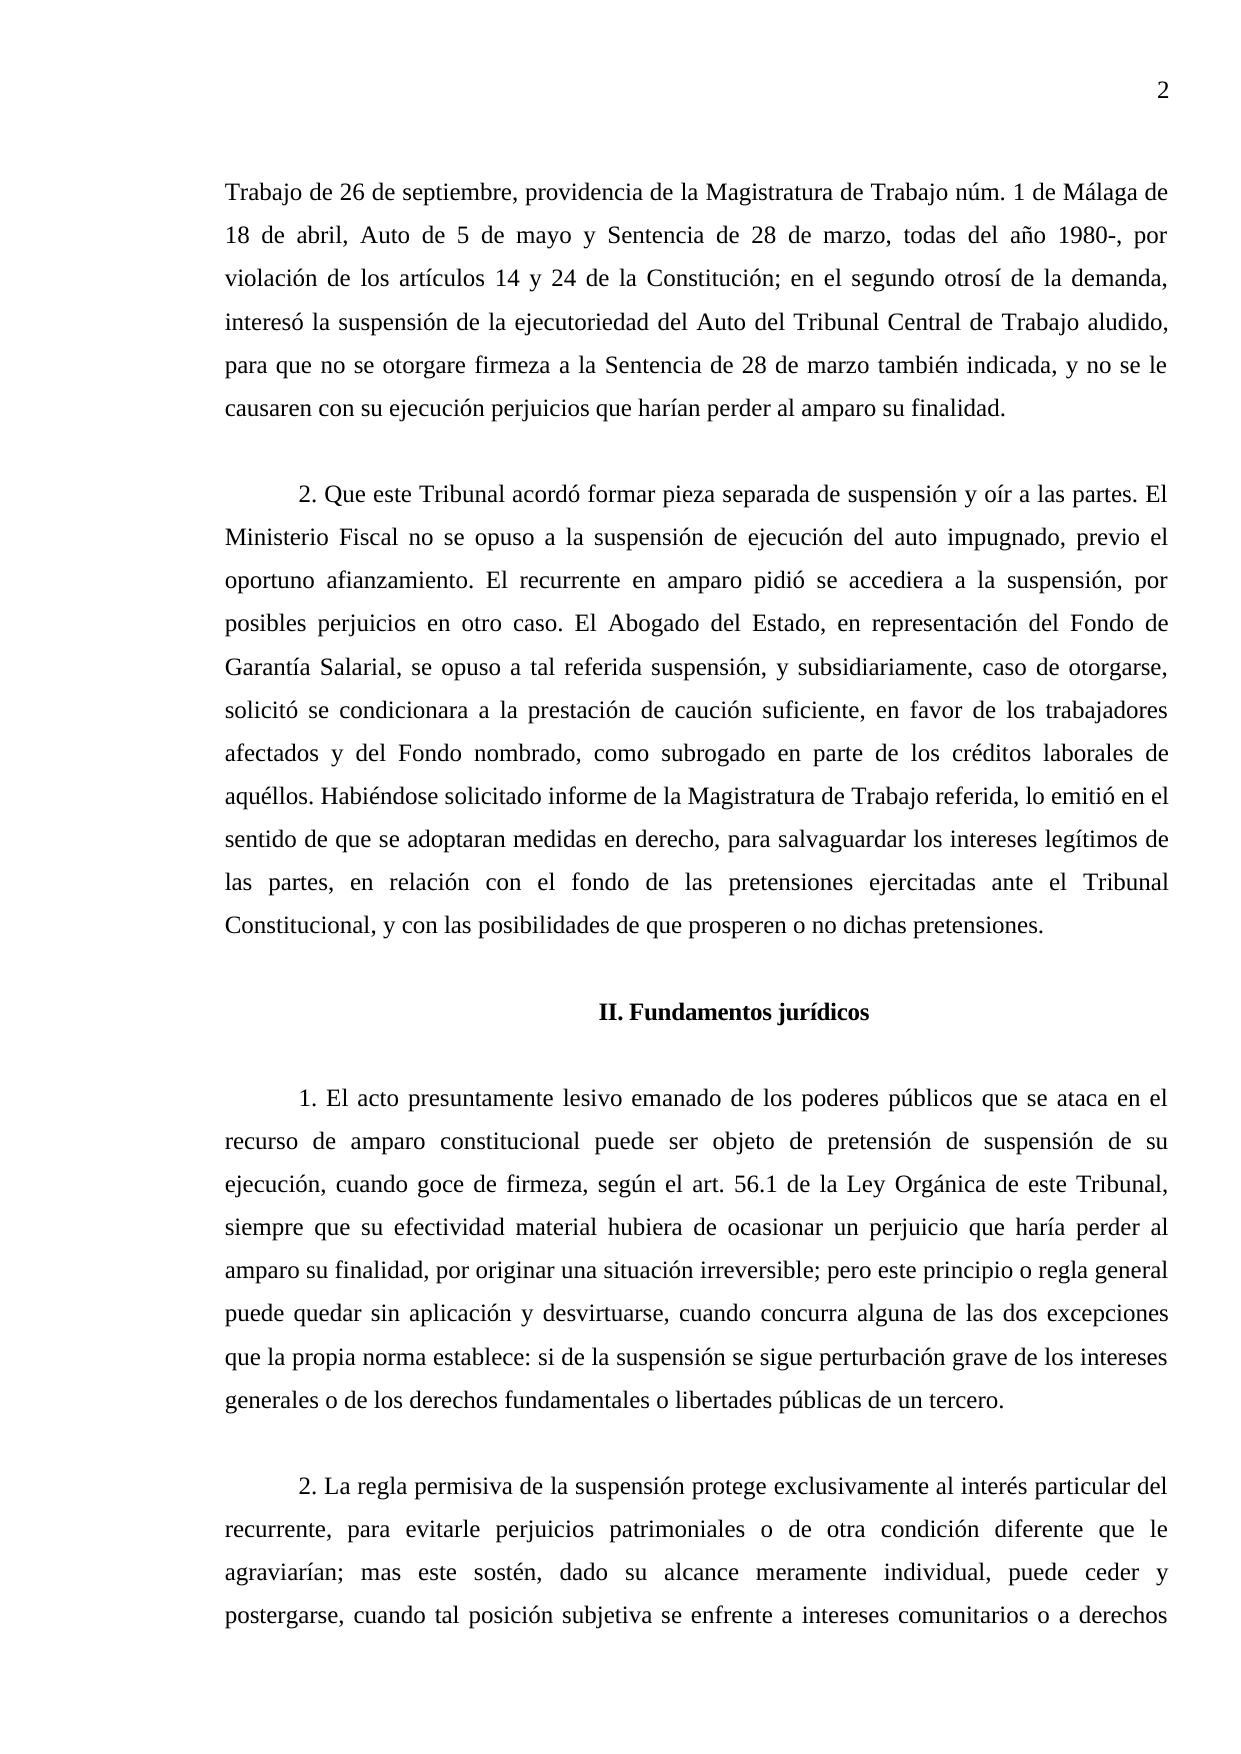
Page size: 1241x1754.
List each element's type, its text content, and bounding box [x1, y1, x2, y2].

text 2. Que este Tribunal acordó formar pieza separada de suspensión y oír a las partes. El Ministerio Fiscal no se opuso a la suspensión de ejecución del auto impugnado, previo el oportuno afianzamiento. El recurrente en amparo pidió se accediera a la suspensión, por posibles perjuicios en otro caso. El Abogado del Estado, en representación del Fondo de Garantía Salarial, se opuso a tal referida suspensión, y subsidiariamente, caso de otorgarse, solicitó se condicionara a la prestación de caución suficiente, en favor de los trabajadores afectados y del Fondo nombrado, como subrogado en parte de los créditos laborales de aquéllos. Habiéndose solicitado informe de la Magistratura de Trabajo referida, lo emitió en el sentido de que se adoptaran medidas en derecho, para salvaguardar los intereses legítimos de las partes, en relación con el fondo de las pretensiones ejercitadas ante el Tribunal Constitucional, y con las posibilidades de que prosperen o no dichas pretensiones. [224, 479, 1169, 939]
subtitle II. Fundamentos jurídicos [224, 997, 1169, 1025]
text 1. El acto presuntamente lesivo emanado de los poderes públicos que se ataca en el recurso de amparo constitucional puede ser objeto de pretensión de suspensión de su ejecución, cuando goce de firmeza, según el art. 56.1 de la Ley Orgánica de este Tribunal, siempre que su efectividad material hubiera de ocasionar un perjuicio que haría perder al amparo su finalidad, por originar una situación irreversible; pero este principio o regla general puede quedar sin aplicación y desvirtuarse, cuando concurra alguna de las dos excepciones que la propia norma establece: si de la suspensión se sigue perturbación grave de los intereses generales o de los derechos fundamentales o libertades públicas de un tercero. [224, 1083, 1169, 1413]
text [224, 177, 1169, 422]
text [224, 1471, 1169, 1629]
